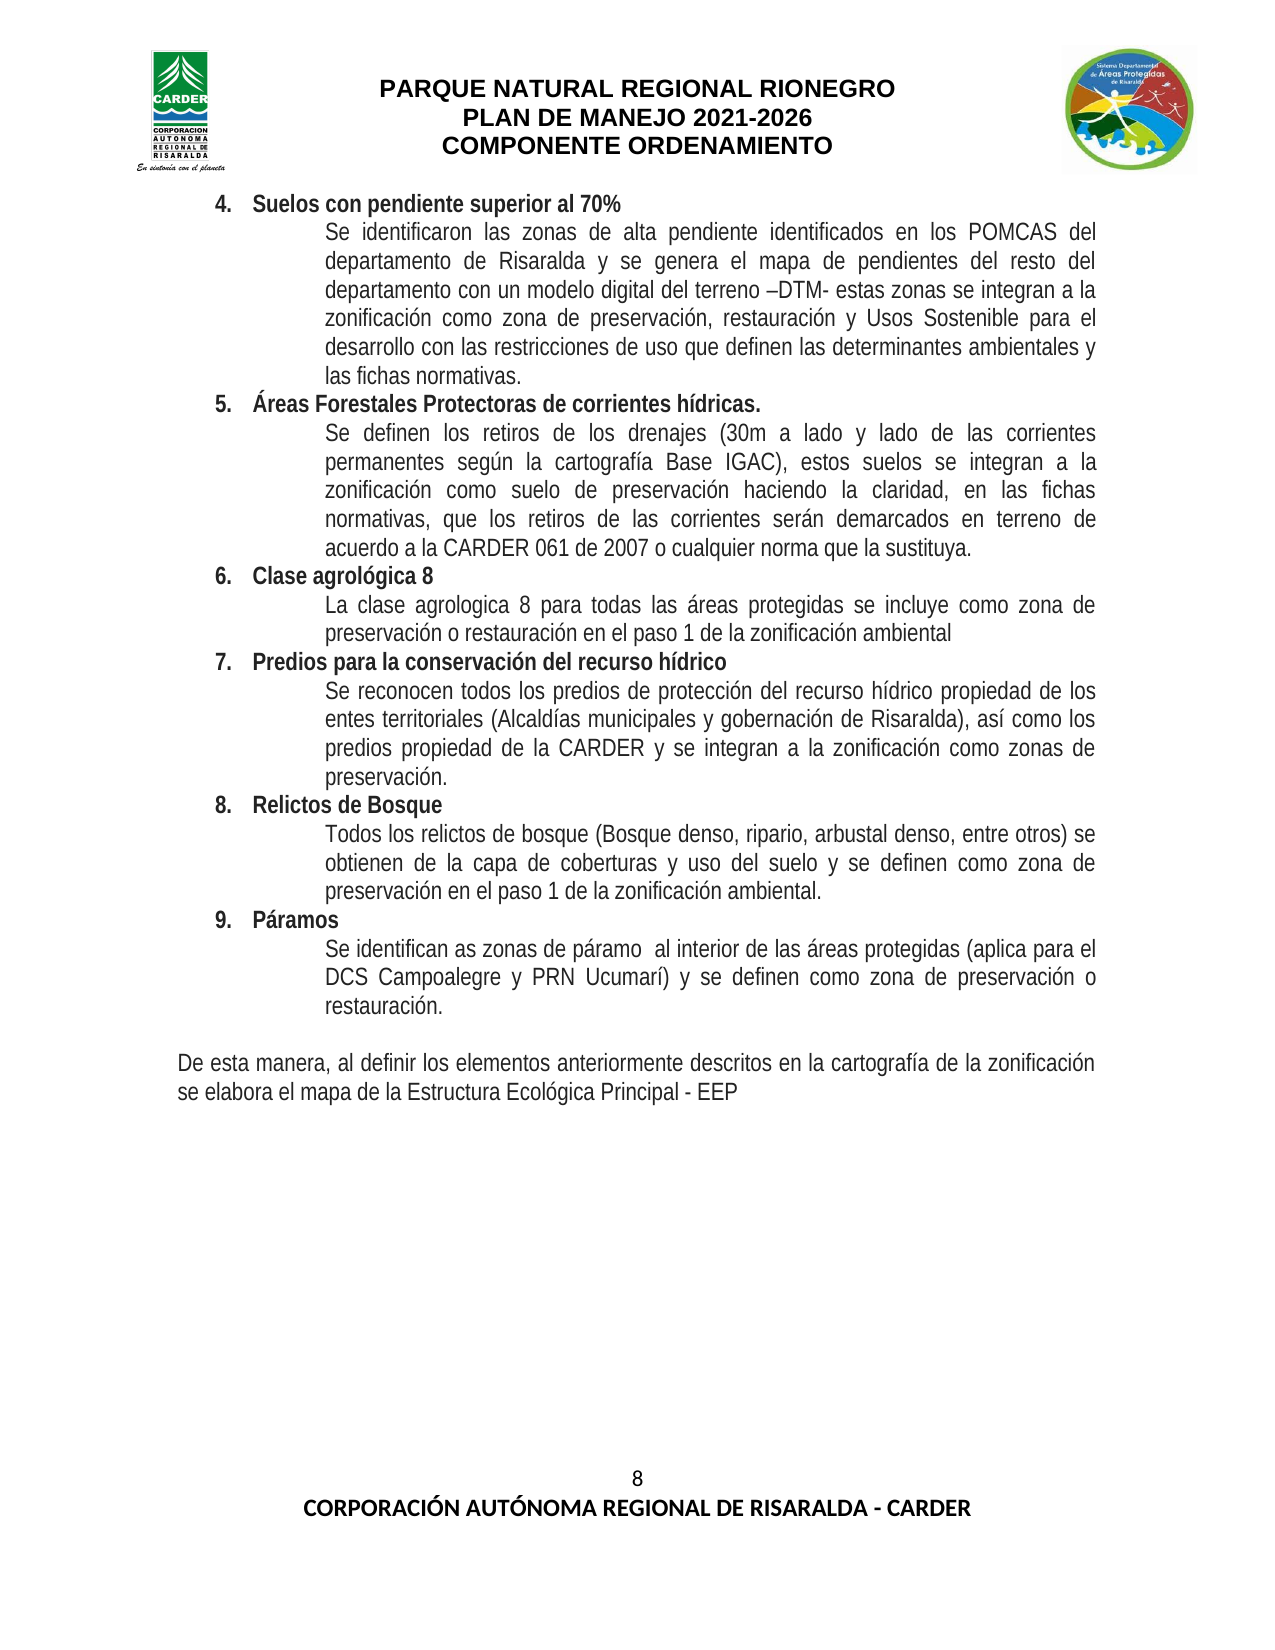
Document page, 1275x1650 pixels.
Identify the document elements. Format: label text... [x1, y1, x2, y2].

list Se identificaron las zonas de alta pendiente identificados en los POMCAS del departamento de Risaralda y se genera el mapa de pendientes del resto del departamento con un modelo digital del terreno –DTM- estas zonas se integran a la zonificación como zona de preservación, restauración y Usos Sostenible para el desarrollo con las restricciones de uso que definen las determinantes ambientales y las fichas normativas. [325, 217, 1098, 389]
list De esta manera, al definir los elementos anteriormente descritos en la cartografía de la zonificación se elabora el mapa de la Estructura Ecológica Principal - EEP [177, 1048, 1098, 1105]
list La clase agrologica 8 para todas las áreas protegidas se incluye como zona de preservación o restauración en el paso 1 de la zonificación ambiental [325, 590, 1098, 647]
picture [131, 43, 231, 182]
list Todos los relictos de bosque (Bosque denso, ripario, arbustal denso, entre otros) se obtienen de la capa de coberturas y uso del suelo y se definen como zona de preservación en el paso 1 de la zonificación ambiental. [325, 819, 1098, 905]
list Predios para la conservación del recurso hídrico [215, 647, 1098, 676]
list Páramos [215, 905, 1098, 933]
list Se definen los retiros de los drenajes (30m a lado y lado de las corrientes permanentes según la cartografía Base IGAC), estos suelos se integran a la zonificación como suelo de preservación haciendo la claridad, en las fichas normativas, que los retiros de las corrientes serán demarcados en terreno de acuerdo a la CARDER 061 de 2007 o cualquier norma que la sustituya. [325, 418, 1098, 561]
list Clase agrológica 8 [215, 561, 1098, 590]
list Se identifican as zonas de páramo al interior de las áreas protegidas (aplica para el DCS Campoalegre y PRN Ucumarí) y se definen como zona de preservación o restauración. [325, 933, 1098, 1019]
list Suelos con pendiente superior al 70% [215, 189, 1098, 217]
picture [1061, 45, 1198, 175]
list Se reconocen todos los predios de protección del recurso hídrico propiedad de los entes territoriales (Alcaldías municipales y gobernación de Risaralda), así como los predios propiedad de la CARDER y se integran a la zonificación como zonas de preservación. [325, 676, 1098, 790]
list Áreas Forestales Protectoras de corrientes hídricas. [215, 389, 1098, 418]
list Relictos de Bosque [215, 790, 1098, 819]
